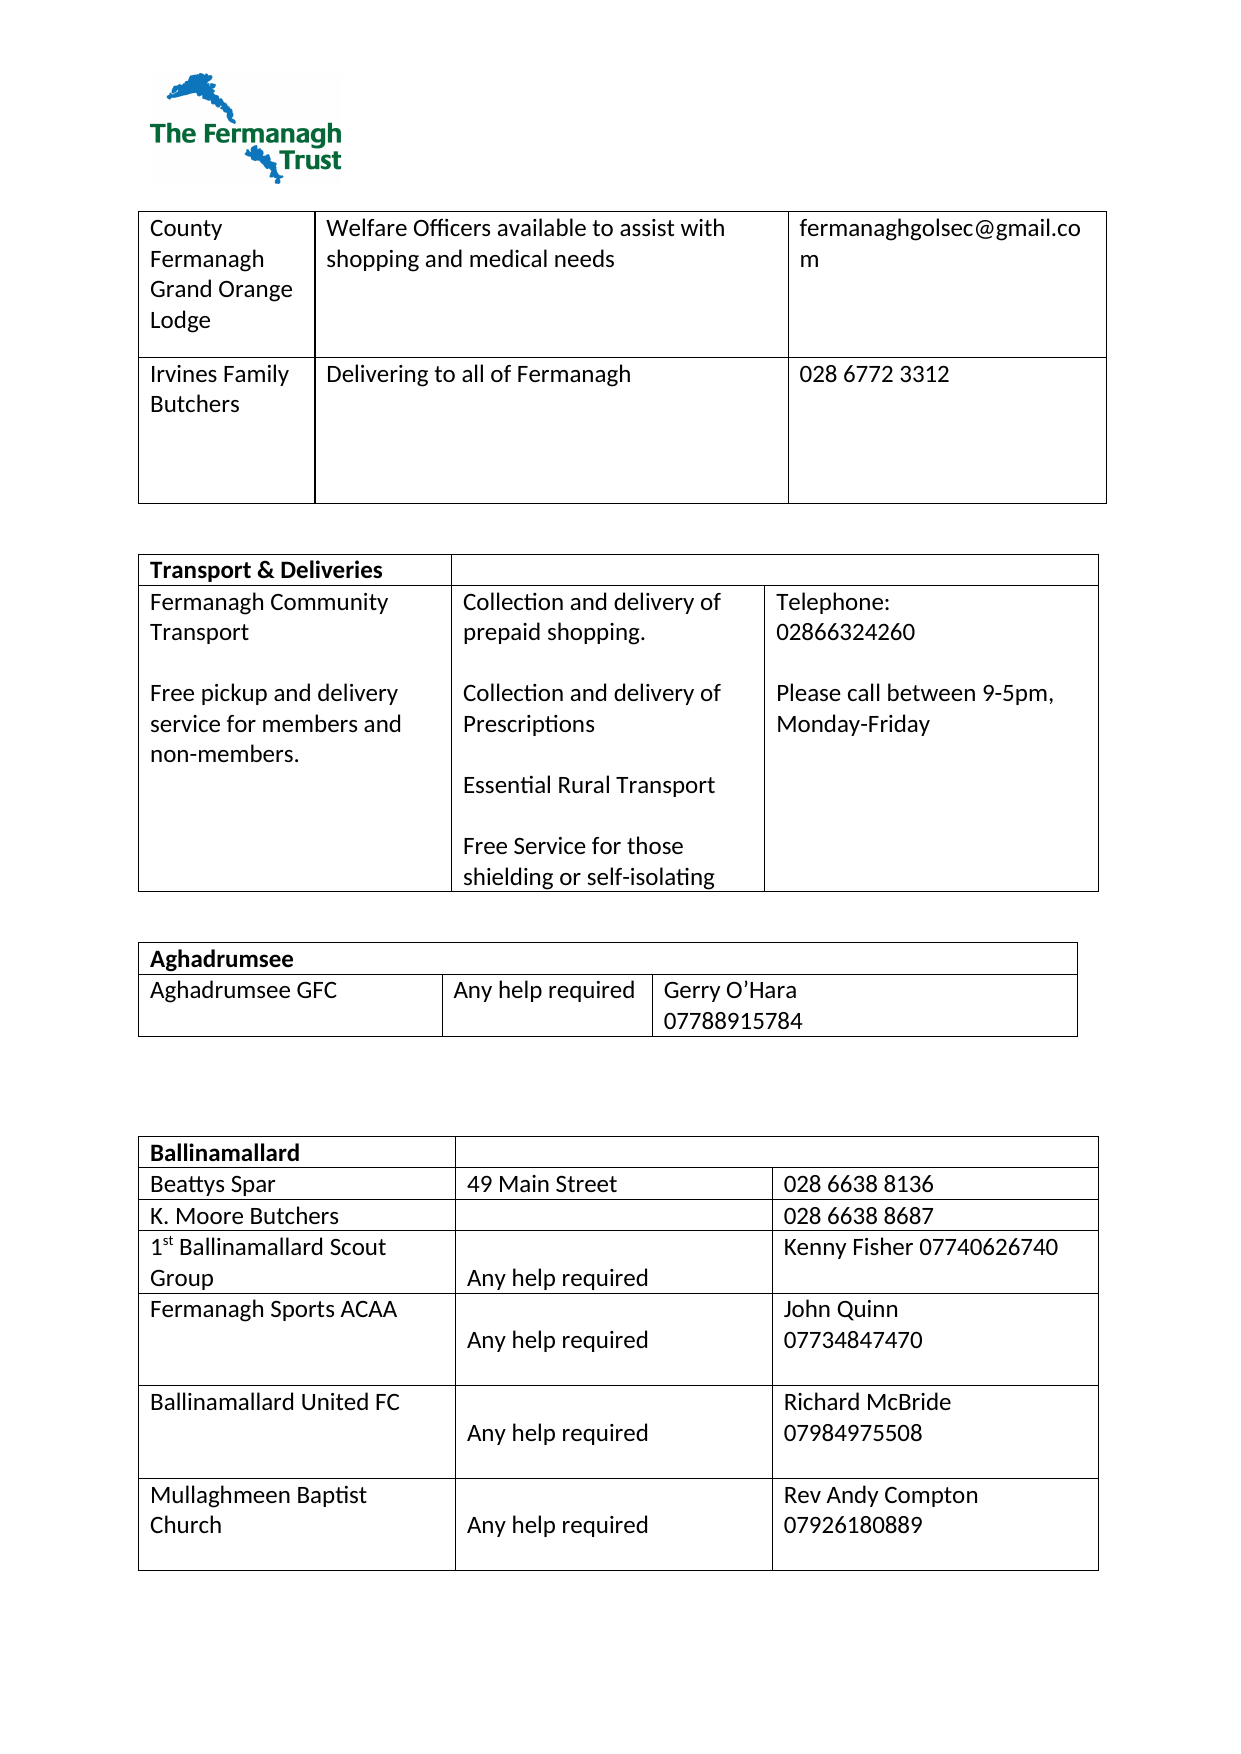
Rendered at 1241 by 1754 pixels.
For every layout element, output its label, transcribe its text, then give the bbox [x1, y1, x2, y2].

table_cell John Quinn 07734847470 [773, 1294, 1098, 1385]
table_cell Any help required [456, 1231, 772, 1292]
table_cell Welfare Officers available to assist with shopping and medical needs [316, 212, 788, 357]
table_cell Any help required [456, 1294, 772, 1385]
table_cell Rev Andy Compton 07926180889 [773, 1479, 1098, 1570]
table_header [456, 1137, 1098, 1167]
table_cell Ballinamallard United FC [139, 1386, 455, 1478]
table_cell Any help required [456, 1479, 772, 1570]
table_cell 49 Main Street [456, 1168, 772, 1199]
table_cell Delivering to all of Fermanagh [316, 358, 788, 503]
table_cell Any help required [456, 1386, 772, 1478]
table_header Ballinamallard [139, 1137, 455, 1167]
table_cell Beattys Spar [139, 1168, 455, 1199]
table_cell Collection and delivery of prepaid shopping. Collection and delivery of Prescriptions Essential Rural Transport Free Service for those shielding or self-isolating [452, 586, 764, 891]
table_cell Aghadrumsee GFC [139, 975, 442, 1036]
table_cell Kenny Fisher 07740626740 [773, 1231, 1098, 1292]
table_cell 028 6638 8687 [773, 1200, 1098, 1230]
table_cell County Fermanagh Grand Orange Lodge [139, 212, 314, 357]
table_cell Telephone: 02866324260 Please call between 9-5pm, Monday-Friday [765, 586, 1098, 891]
table_header Transport & Deliveries [139, 555, 451, 585]
table_cell fermanaghgolsec@gmail.com [789, 212, 1106, 357]
table_cell Gerry O’Hara 07788915784 [653, 975, 1077, 1036]
table_cell 1st Ballinamallard Scout Group [139, 1231, 455, 1292]
table_cell 028 6638 8136 [773, 1168, 1098, 1199]
table_cell 028 6772 3312 [789, 358, 1106, 503]
table_cell Fermanagh Sports ACAA [139, 1294, 455, 1385]
picture [150, 73, 342, 184]
table_cell [456, 1200, 772, 1230]
table_cell Richard McBride 07984975508 [773, 1386, 1098, 1478]
table_cell Fermanagh Community Transport Free pickup and delivery service for members and non-members. [139, 586, 451, 891]
table_header Aghadrumsee [139, 943, 1077, 973]
table_header [452, 555, 1098, 585]
table_cell Mullaghmeen Baptist Church [139, 1479, 455, 1570]
table_cell Any help required [443, 975, 652, 1036]
table_cell K. Moore Butchers [139, 1200, 455, 1230]
table_cell Irvines Family Butchers [139, 358, 314, 503]
